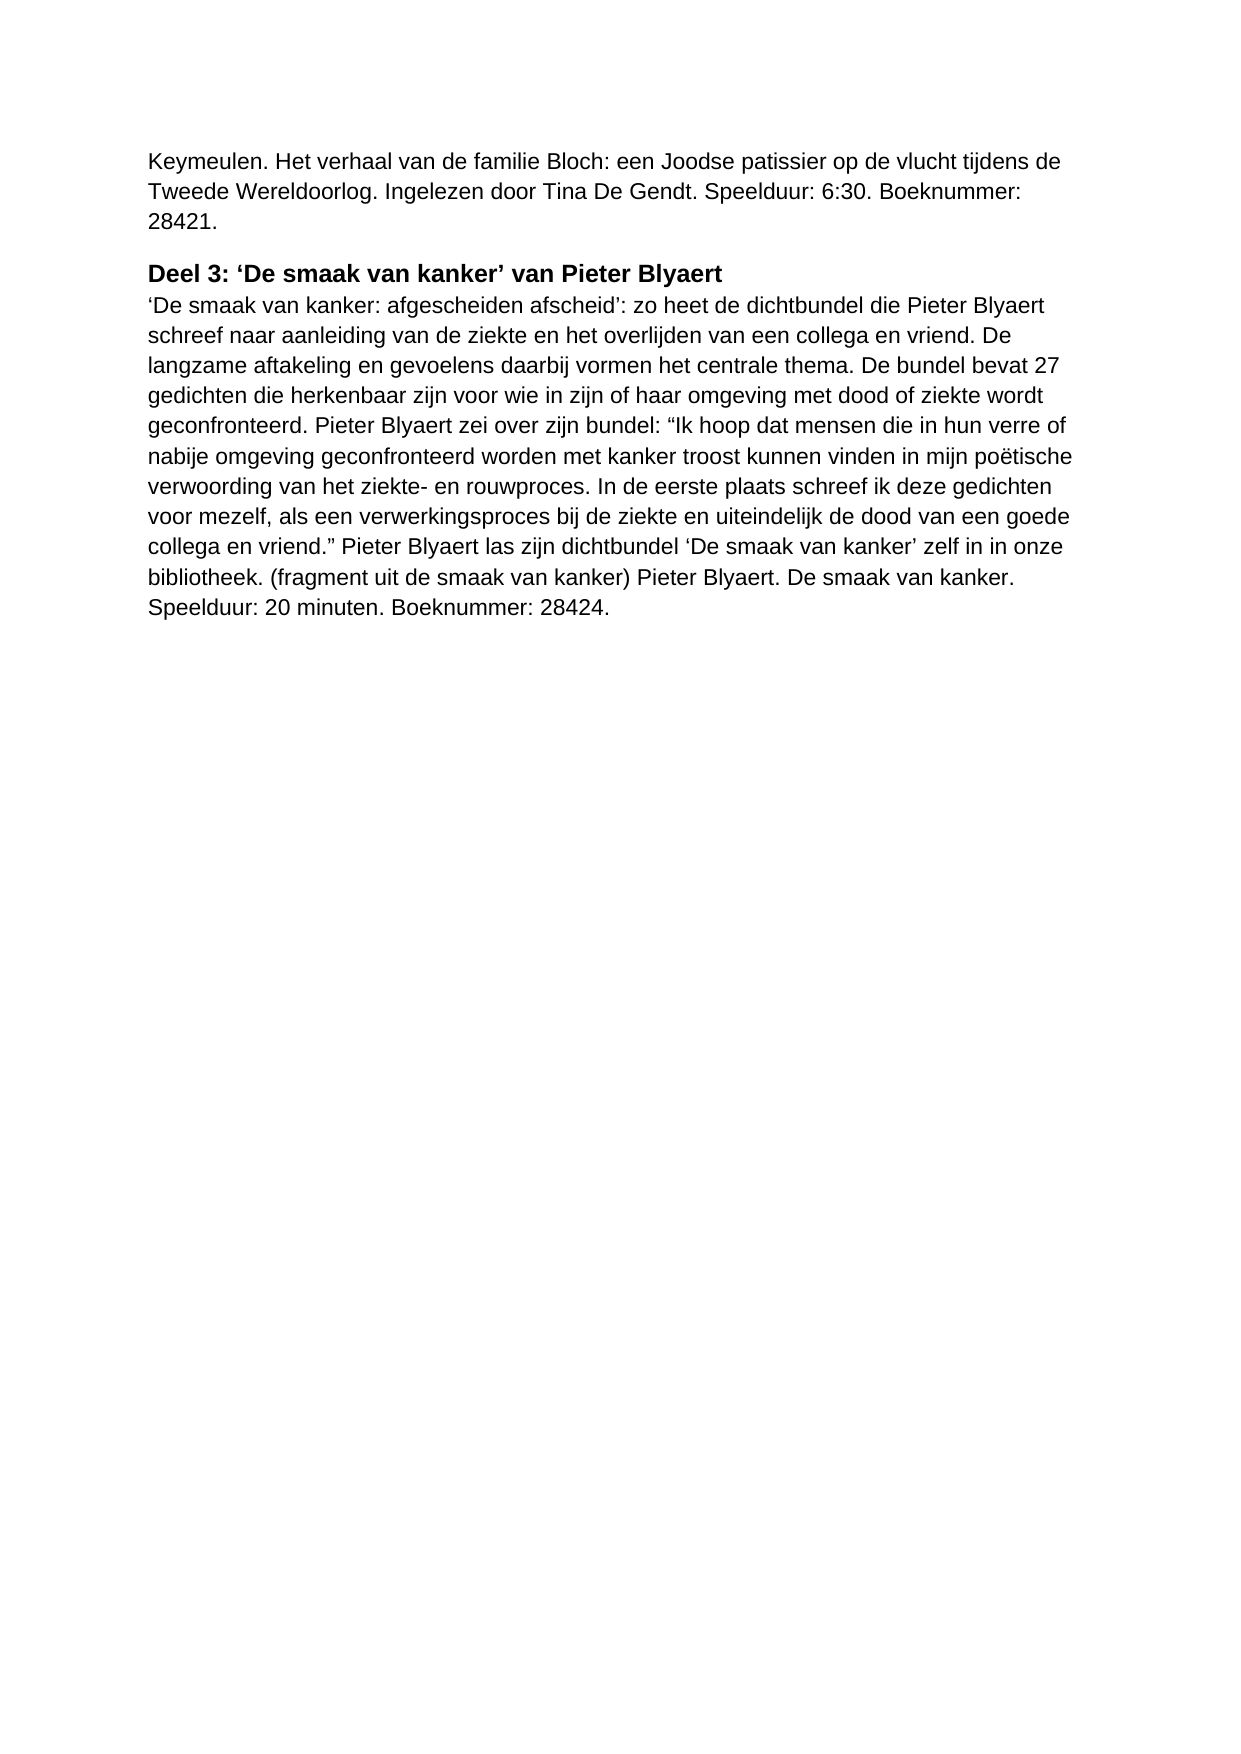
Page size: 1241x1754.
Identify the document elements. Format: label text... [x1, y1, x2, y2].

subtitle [148, 148, 1093, 234]
subtitle Deel 3: ‘De smaak van kanker’ van Pieter Blyaert ‘De smaak van kanker: afgescheiden afscheid’: zo heet de dichtbundel die Pieter Blyaert schreef naar aanleiding van de ziekte en het overlijden van een collega en vriend. De langzame aftakeling en gevoelens daarbij vormen het centrale thema. De bundel bevat 27 gedichten die herkenbaar zijn voor wie in zijn of haar omgeving met dood of ziekte wordt geconfronteerd. Pieter Blyaert zei over zijn bundel: “Ik hoop dat mensen die in hun verre of nabije omgeving geconfronteerd worden met kanker troost kunnen vinden in mijn poëtische verwoording van het ziekte- en rouwproces. In de eerste plaats schreef ik deze gedichten voor mezelf, als een verwerkingsproces bij de ziekte en uiteindelijk de dood van een goede collega en vriend.” Pieter Blyaert las zijn dichtbundel ‘De smaak van kanker’ zelf in in onze bibliotheek. (fragment uit de smaak van kanker) Pieter Blyaert. De smaak van kanker. Speelduur: 20 minuten. Boeknummer: 28424. [148, 259, 1093, 620]
